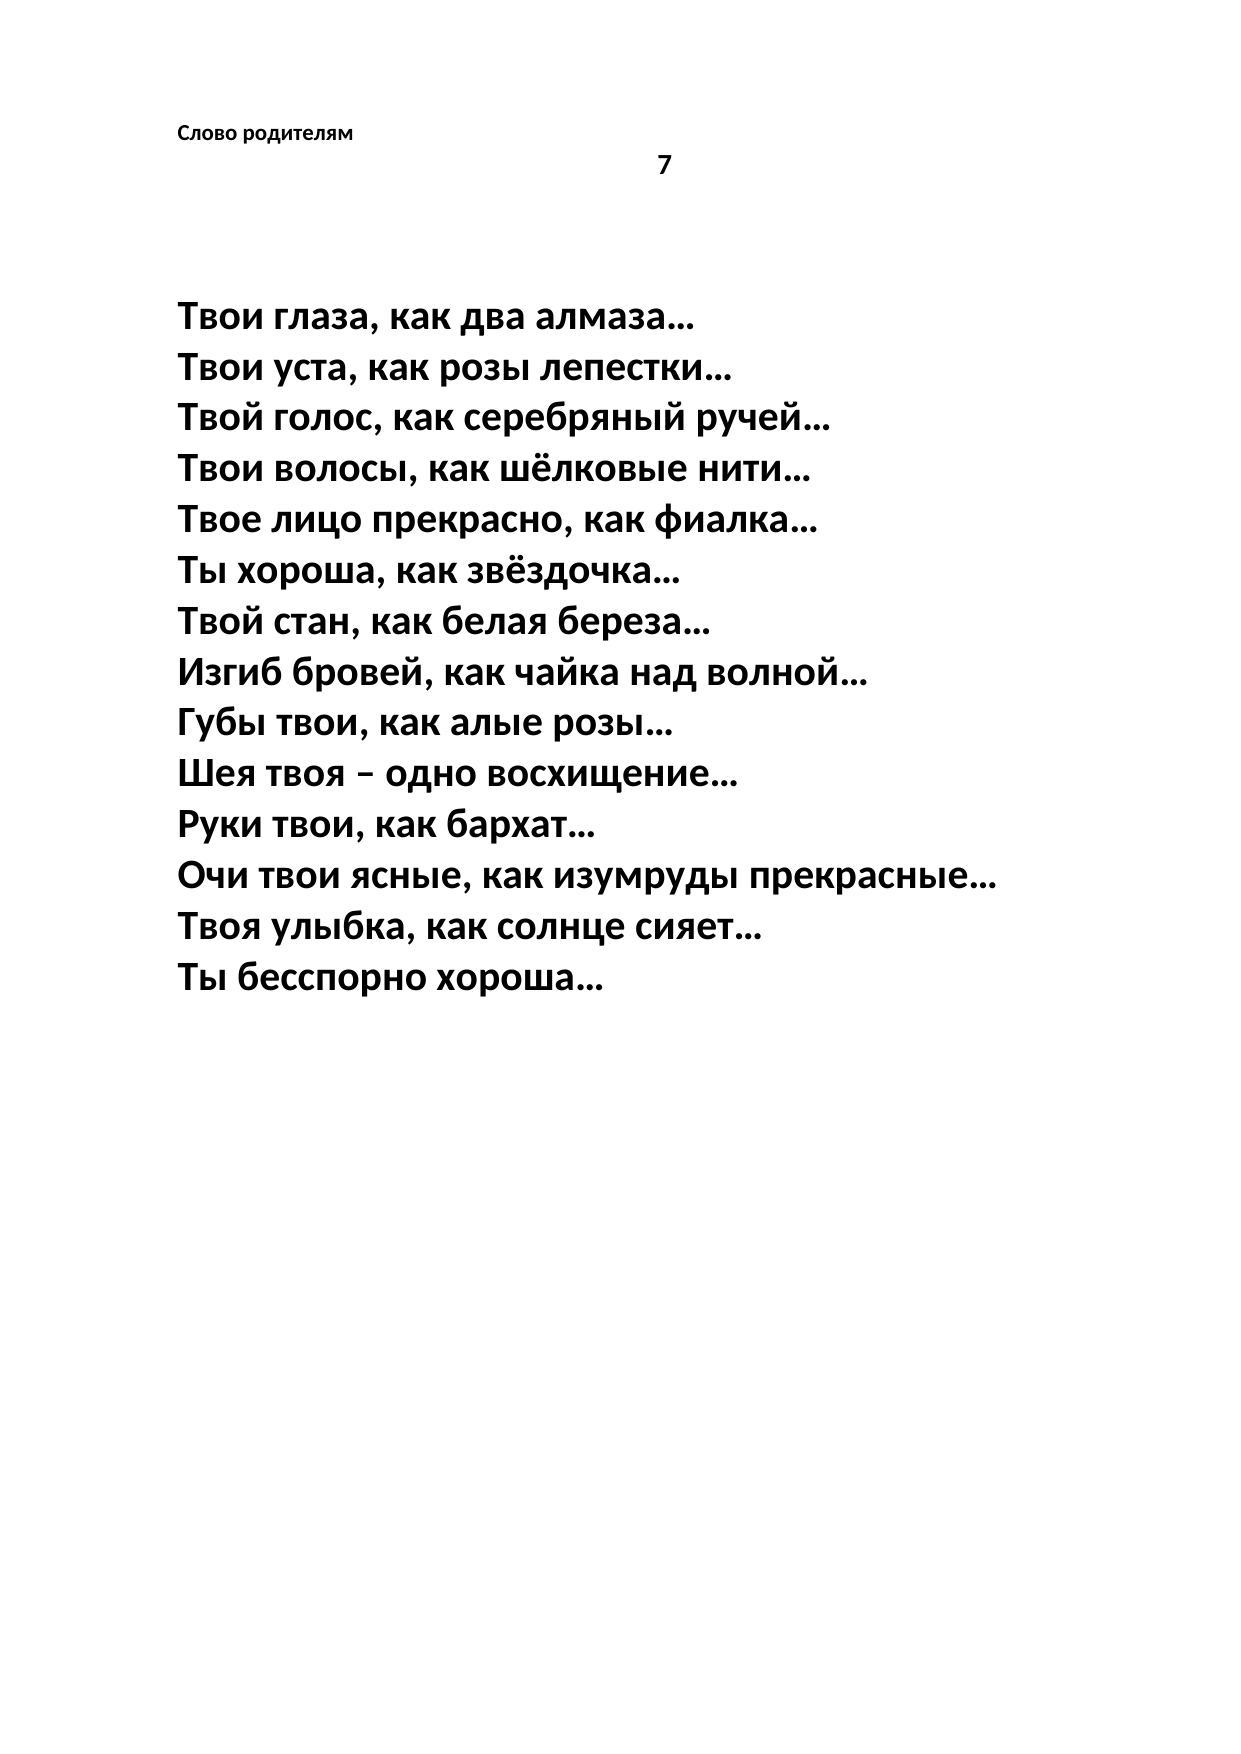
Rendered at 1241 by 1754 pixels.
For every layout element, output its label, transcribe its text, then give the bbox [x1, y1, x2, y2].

text Твое лицо прекрасно, как фиалка… [177, 492, 1152, 543]
text Губы твои, как алые розы… [177, 695, 1152, 746]
text Твои глаза, как два алмаза… [177, 289, 1152, 339]
text Ты бесспорно хороша… [177, 949, 1152, 1000]
text Ты хороша, как звёздочка… [177, 543, 1152, 594]
text Изгиб бровей, как чайка над волной… [177, 644, 1152, 695]
text Твой стан, как белая береза… [177, 594, 1152, 644]
text Слово родителям [177, 118, 1152, 146]
text 7 [177, 146, 1152, 182]
text Шея твоя – одно восхищение… [177, 746, 1152, 797]
text Твои уста, как розы лепестки… [177, 339, 1152, 390]
text Очи твои ясные, как изумруды прекрасные… [177, 848, 1152, 899]
text Твои волосы, как шёлковые нити… [177, 441, 1152, 492]
text Твоя улыбка, как солнце сияет… [177, 899, 1152, 949]
text Твой голос, как серебряный ручей… [177, 390, 1152, 441]
text Руки твои, как бархат… [177, 797, 1152, 848]
